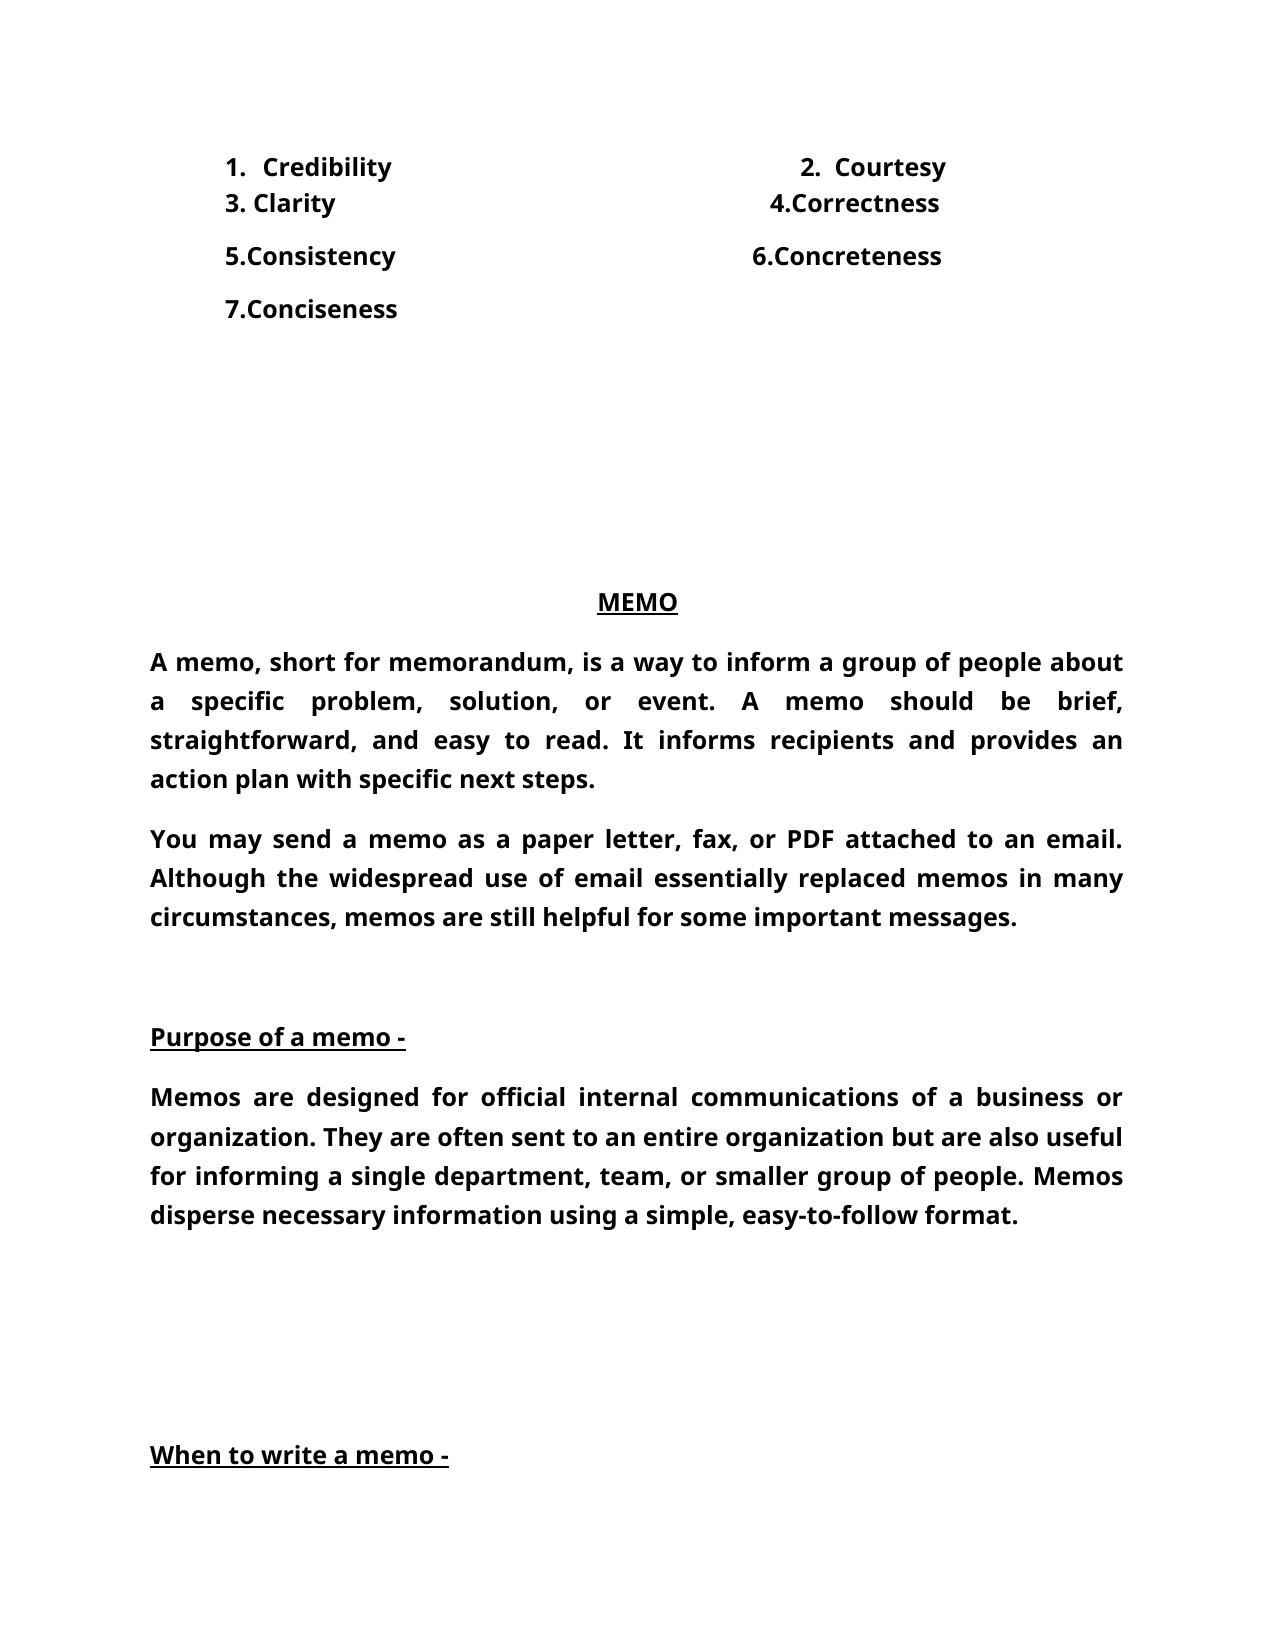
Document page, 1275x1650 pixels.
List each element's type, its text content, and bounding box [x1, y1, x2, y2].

text You may send a memo as a paper letter, fax, or PDF attached to an email. Although the widespread use of email essentially replaced memos in many circumstances, memos are still helpful for some important messages. [150, 822, 1125, 934]
text 3. Clarity 4.Correctness [225, 186, 1125, 220]
text 7.Conciseness [225, 291, 1125, 326]
text MEMO [150, 584, 1125, 618]
text When to write a memo - [150, 1437, 1125, 1472]
text Purpose of a memo - [150, 1020, 1125, 1054]
text 5.Consistency 6.Concreteness [225, 239, 1125, 273]
text A memo, short for memorandum, is a way to inform a group of people about a specific problem, solution, or event. A memo should be brief, straightforward, and easy to read. It informs recipients and provides an action plan with specific next steps. [150, 644, 1125, 796]
list Credibility 2. Courtesy [225, 150, 1125, 184]
text Memos are designed for official internal communications of a business or organization. They are often sent to an entire organization but are also useful for informing a single department, team, or smaller group of people. Memos disperse necessary information using a simple, easy-to-follow format. [150, 1080, 1125, 1232]
